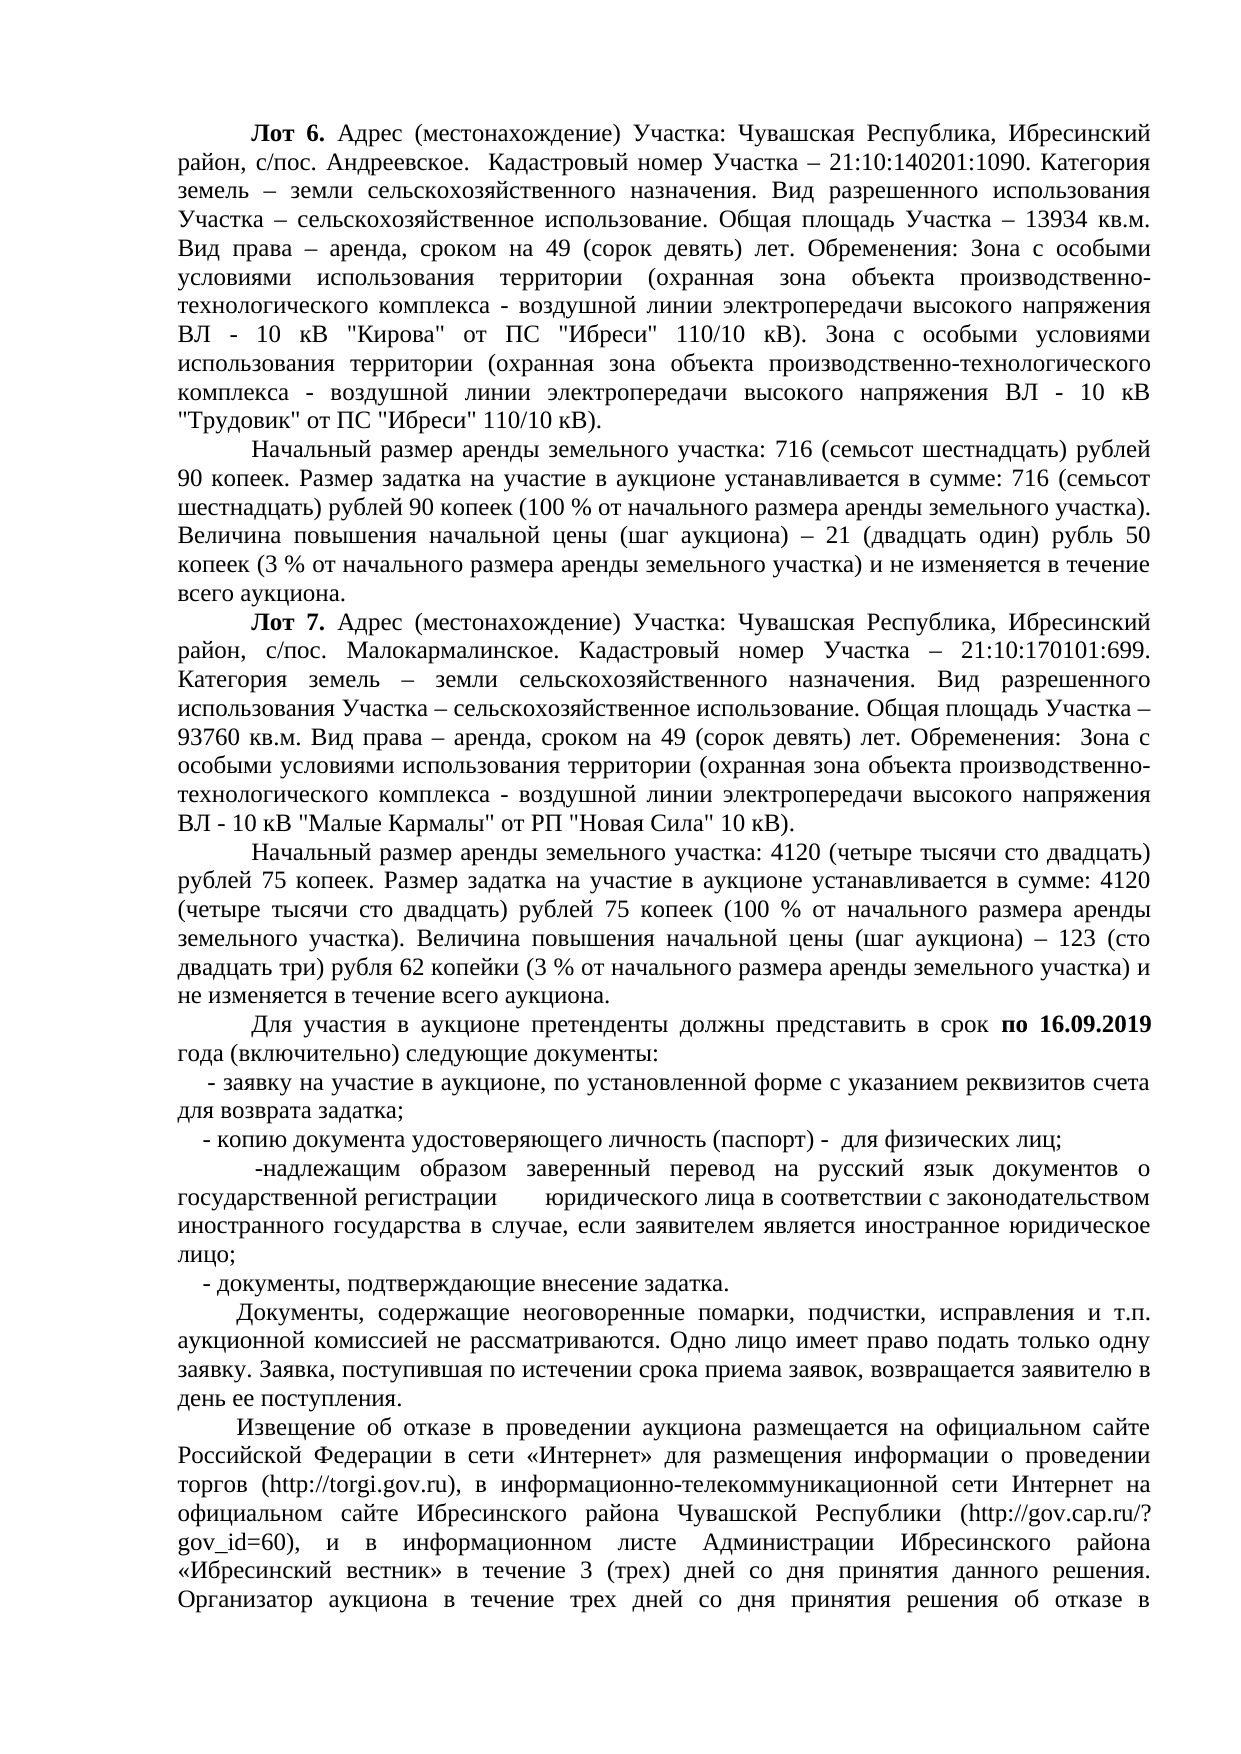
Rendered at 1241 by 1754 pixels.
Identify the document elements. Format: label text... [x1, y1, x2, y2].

text Лот 7. Адрес (местонахождение) Участка: Чувашская Республика, Ибресинский район, с/пос. Малокармалинское. Кадастровый номер Участка – 21:10:170101:699. Категория земель – земли сельскохозяйственного назначения. Вид разрешенного использования Участка – сельскохозяйственное использование. Общая площадь Участка – 93760 кв.м. Вид права – аренда, сроком на 49 (сорок девять) лет. Обременения: Зона с особыми условиями использования территории (охранная зона объекта производственно-технологического комплекса - воздушной линии электропередачи высокого напряжения ВЛ - 10 кВ "Малые Кармалы" от РП "Новая Сила" 10 кВ). [177, 607, 1152, 837]
text Для участия в аукционе претенденты должны представить в срок по 16.09.2019 года (включительно) следующие документы: [177, 1009, 1152, 1067]
text -надлежащим образом заверенный перевод на русский язык документов о государственной регистрации юридического лица в соответствии с законодательством иностранного государства в случае, если заявителем является иностранное юридическое лицо; [177, 1153, 1152, 1268]
text - копию документа удостоверяющего личность (паспорт) - для физических лиц; [177, 1124, 1152, 1153]
text Начальный размер аренды земельного участка: 4120 (четыре тысячи сто двадцать) рублей 75 копеек. Размер задатка на участие в аукционе устанавливается в сумме: 4120 (четыре тысячи сто двадцать) рублей 75 копеек (100 % от начального размера аренды земельного участка). Величина повышения начальной цены (шаг аукциона) – 123 (сто двадцать три) рубля 62 копейки (3 % от начального размера аренды земельного участка) и не изменяется в течение всего аукциона. [177, 837, 1152, 1009]
text - заявку на участие в аукционе, по установленной форме с указанием реквизитов счета для возврата задатка; [177, 1067, 1152, 1124]
text Документы, содержащие неоговоренные помарки, подчистки, исправления и т.п. аукционной комиссией не рассматриваются. Одно лицо имеет право подать только одну заявку. Заявка, поступившая по истечении срока приема заявок, возвращается заявителю в день ее поступления. [177, 1297, 1152, 1412]
text - документы, подтверждающие внесение задатка. [177, 1268, 1152, 1297]
text Начальный размер аренды земельного участка: 716 (семьсот шестнадцать) рублей 90 копеек. Размер задатка на участие в аукционе устанавливается в сумме: 716 (семьсот шестнадцать) рублей 90 копеек (100 % от начального размера аренды земельного участка). Величина повышения начальной цены (шаг аукциона) – 21 (двадцать один) рубль 50 копеек (3 % от начального размера аренды земельного участка) и не изменяется в течение всего аукциона. [177, 434, 1152, 607]
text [177, 1412, 1152, 1613]
text Лот 6. Адрес (местонахождение) Участка: Чувашская Республика, Ибресинский район, с/пос. Андреевское. Кадастровый номер Участка – 21:10:140201:1090. Категория земель – земли сельскохозяйственного назначения. Вид разрешенного использования Участка – сельскохозяйственное использование. Общая площадь Участка – 13934 кв.м. Вид права – аренда, сроком на 49 (сорок девять) лет. Обременения: Зона с особыми условиями использования территории (охранная зона объекта производственно-технологического комплекса - воздушной линии электропередачи высокого напряжения ВЛ - 10 кВ "Кирова" от ПС "Ибреси" 110/10 кВ). Зона с особыми условиями использования территории (охранная зона объекта производственно-технологического комплекса - воздушной линии электропередачи высокого напряжения ВЛ - 10 кВ "Трудовик" от ПС "Ибреси" 110/10 кВ). [177, 118, 1152, 434]
